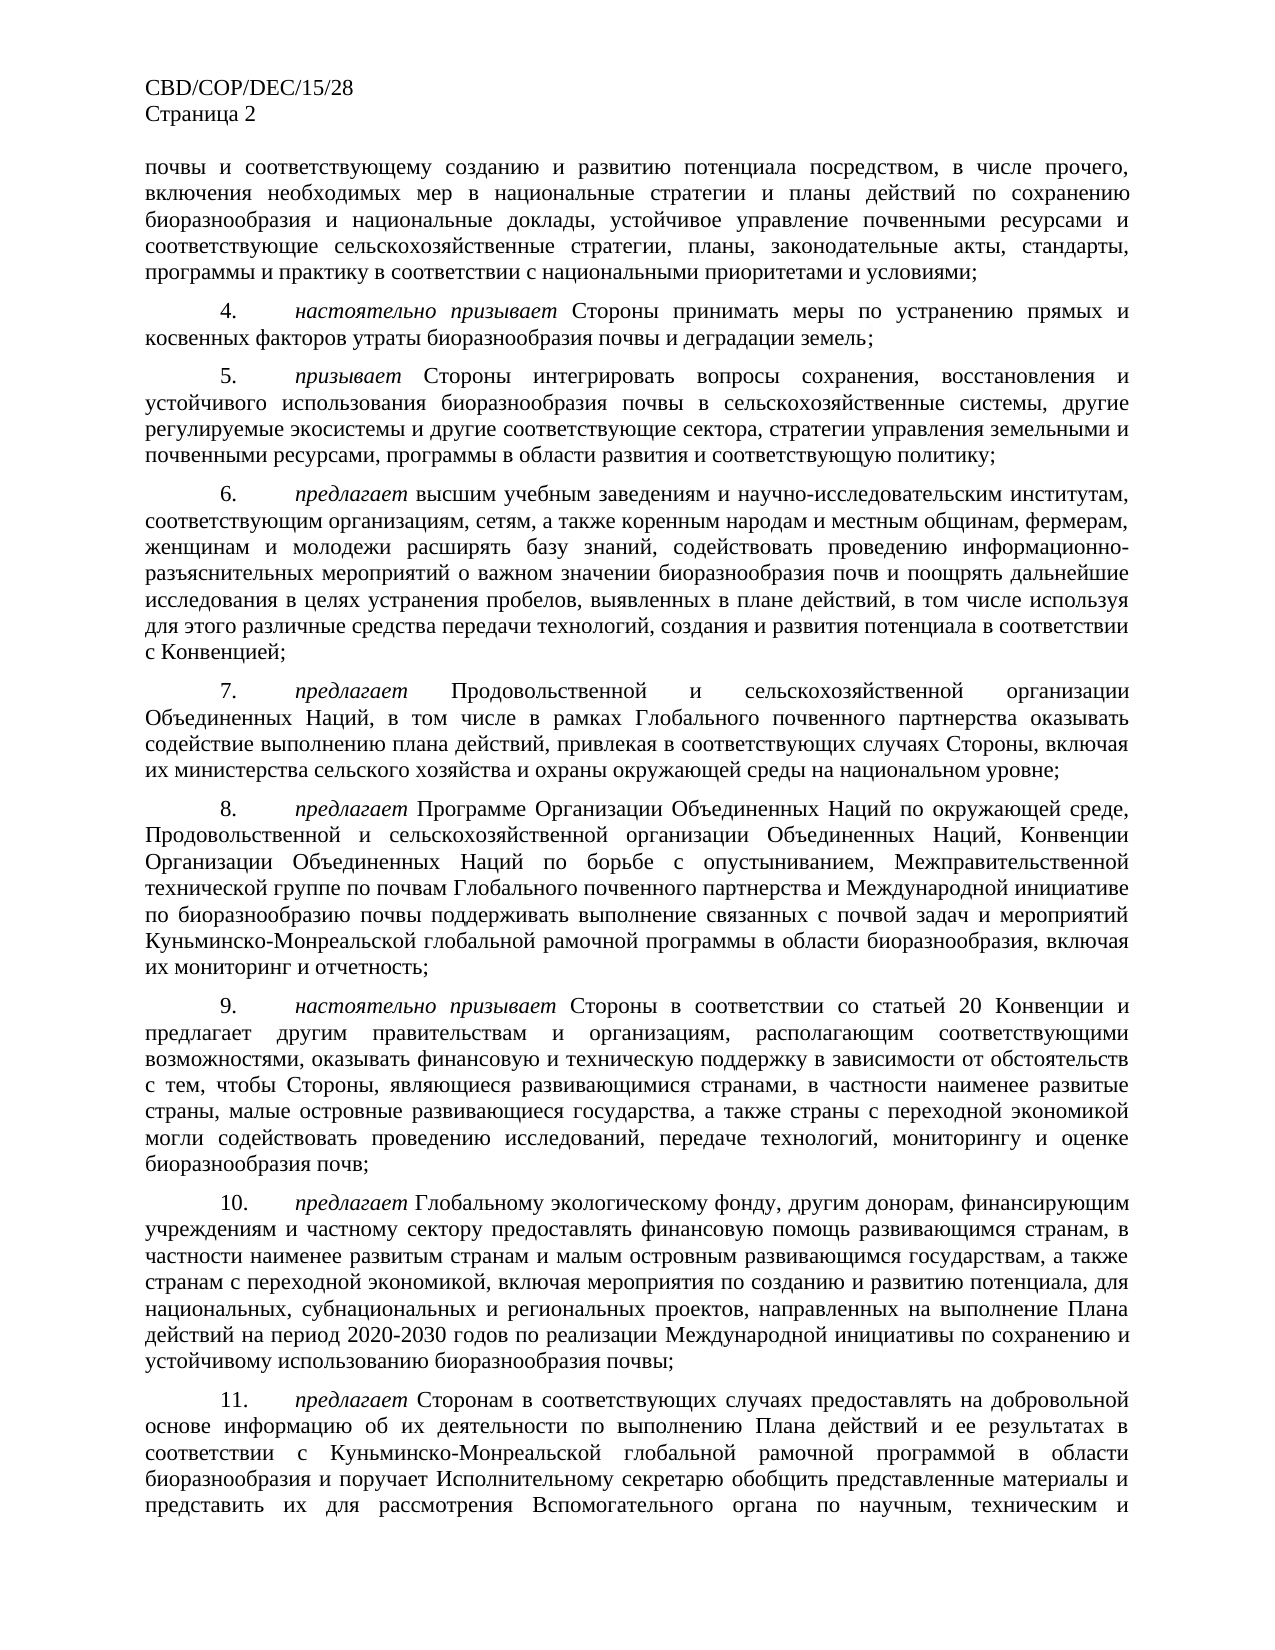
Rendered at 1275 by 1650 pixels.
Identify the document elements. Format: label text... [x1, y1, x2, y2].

text 6. предлагает высшим учебным заведениям и научно-исследовательским институтам, соответствующим организациям, сетям, а также коренным народам и местным общинам, фермерам, женщинам и молодежи расширять базу знаний, содействовать проведению информационно-разъяснительных мероприятий о важном значении биоразнообразия почв и поощрять дальнейшие исследования в целях устранения пробелов, выявленных в плане действий, в том числе используя для этого различные средства передачи технологий, создания и развития потенциала в соответствии с Конвенцией; [145, 480, 1130, 665]
text 4. настоятельно призывает Стороны принимать меры по устранению прямых и косвенных факторов утраты биоразнообразия почвы и деградации земель; [145, 297, 1130, 350]
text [145, 153, 1130, 285]
text 9. настоятельно призывает Стороны в соответствии со статьей 20 Конвенции и предлагает другим правительствам и организациям, располагающим соответствующими возможностями, оказывать финансовую и техническую поддержку в зависимости от обстоятельств с тем, чтобы Стороны, являющиеся развивающимися странами, в частности наименее развитые страны, малые островные развивающиеся государства, а также страны с переходной экономикой могли содействовать проведению исследований, передаче технологий, мониторингу и оценке биоразнообразия почв; [145, 992, 1130, 1177]
text 10. предлагает Глобальному экологическому фонду, другим донорам, финансирующим учреждениям и частному сектору предоставлять финансовую помощь развивающимся странам, в частности наименее развитым странам и малым островным развивающимся государствам, а также странам с переходной экономикой, включая мероприятия по созданию и развитию потенциала, для национальных, субнациональных и региональных проектов, направленных на выполнение Плана действий на период 2020-2030 годов по реализации Международной инициативы по сохранению и устойчивому использованию биоразнообразия почвы; [145, 1189, 1130, 1374]
text 8. предлагает Программе Организации Объединенных Наций по окружающей среде, Продовольственной и сельскохозяйственной организации Объединенных Наций, Конвенции Организации Объединенных Наций по борьбе с опустыниванием, Межправительственной технической группе по почвам Глобального почвенного партнерства и Международной инициативе по биоразнообразию почвы поддерживать выполнение связанных с почвой задач и мероприятий Куньминско-Монреальской глобальной рамочной программы в области биоразнообразия, включая их мониторинг и отчетность; [145, 795, 1130, 980]
text 5. призывает Стороны интегрировать вопросы сохранения, восстановления и устойчивого использования биоразнообразия почвы в сельскохозяйственные системы, другие регулируемые экосистемы и другие соответствующие сектора, стратегии управления земельными и почвенными ресурсами, программы в области развития и соответствующую политику; [145, 362, 1130, 468]
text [145, 1386, 1130, 1518]
text 7. предлагает Продовольственной и сельскохозяйственной организации Объединенных Наций, в том числе в рамках Глобального почвенного партнерства оказывать содействие выполнению плана действий, привлекая в соответствующих случаях Стороны, включая их министерства сельского хозяйства и охраны окружающей среды на национальном уровне; [145, 677, 1130, 783]
